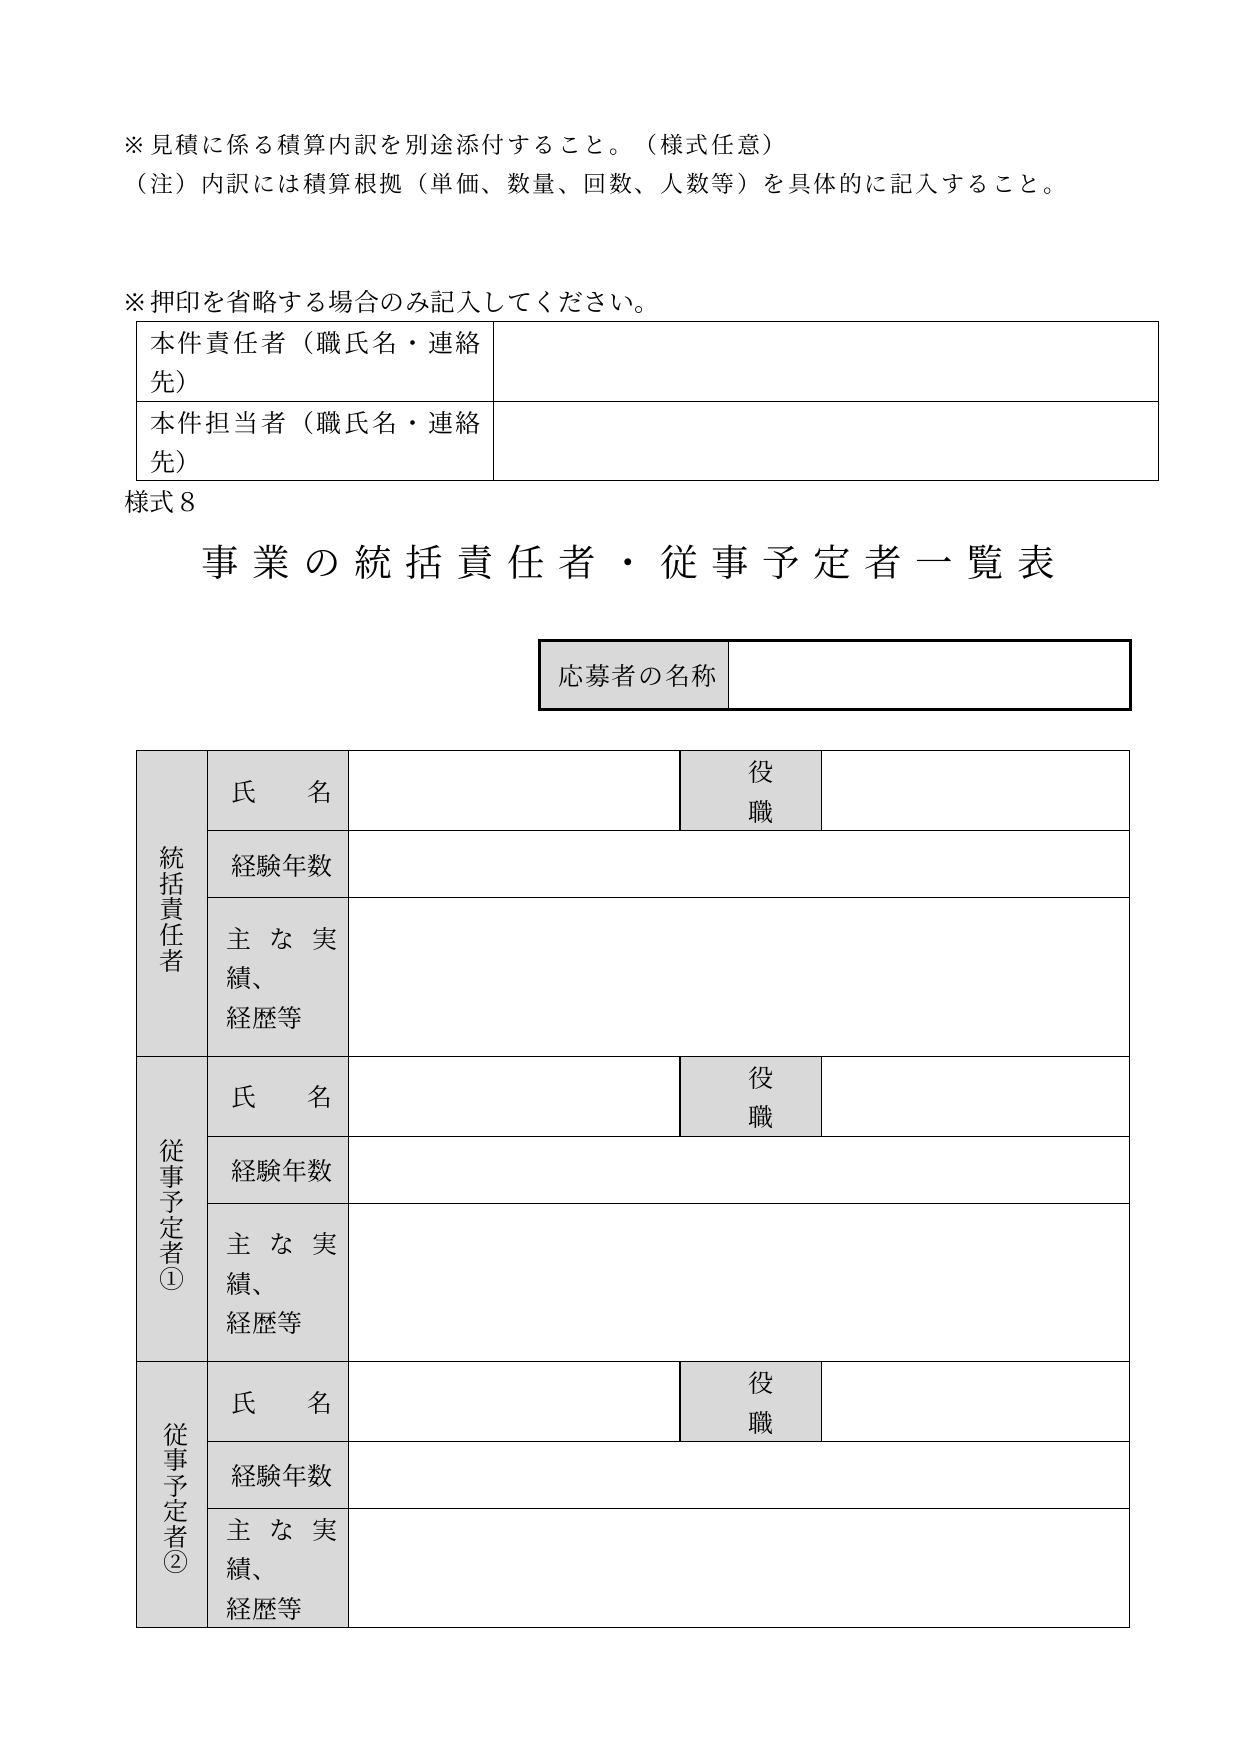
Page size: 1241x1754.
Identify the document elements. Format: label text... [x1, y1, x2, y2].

table_cell [349, 1204, 1129, 1361]
table_header [822, 751, 1129, 830]
table_cell 本件担当者（職氏名・連絡先） [137, 402, 493, 480]
table_header 応募者の名称 [541, 642, 728, 708]
table_header [729, 642, 1129, 708]
table_header [349, 751, 679, 830]
table_cell [822, 1057, 1129, 1136]
table_cell [349, 1509, 1129, 1627]
table_cell [349, 831, 1129, 897]
table_cell [822, 1362, 1129, 1441]
table_cell 従事予定者② [137, 1362, 207, 1627]
text ※押印を省略する場合のみ記入してください。 [124, 281, 1145, 321]
table_cell 役 職 [681, 1362, 821, 1441]
table_header 本件責任者（職氏名・連絡先） [137, 322, 493, 401]
table_cell [494, 402, 1158, 480]
table_cell 主な実績、 経歴等 [208, 898, 348, 1056]
table_cell 経験年数 [208, 831, 348, 897]
table_cell [349, 898, 1129, 1056]
table_header 役 職 [681, 751, 821, 830]
text （注）内訳には積算根拠（単価、数量、回数、人数等）を具体的に記入すること。 [124, 163, 1145, 203]
table_cell 氏 名 [208, 1362, 348, 1441]
table_cell [349, 1442, 1129, 1508]
text 事業の統括責任者・従事予定者一覧表 [124, 521, 1145, 599]
table_cell 主な実績、 経歴等 [208, 1204, 348, 1361]
table_header 氏 名 [208, 751, 348, 830]
table_cell 主な実績、 経歴等 [208, 1509, 348, 1627]
table_cell [349, 1057, 679, 1136]
table_header 統括責任者 [137, 751, 207, 1056]
table_cell [349, 1362, 679, 1441]
table_header [494, 322, 1158, 401]
text 様式８ [124, 481, 1145, 521]
table_cell 氏 名 [208, 1057, 348, 1136]
table_cell 従事予定者① [137, 1057, 207, 1361]
table_cell [349, 1137, 1129, 1203]
table_cell 経験年数 [208, 1137, 348, 1203]
table_cell 役 職 [681, 1057, 821, 1136]
table_cell 経験年数 [208, 1442, 348, 1508]
text ※見積に係る積算内訳を別途添付すること。（様式任意） [124, 124, 1145, 163]
